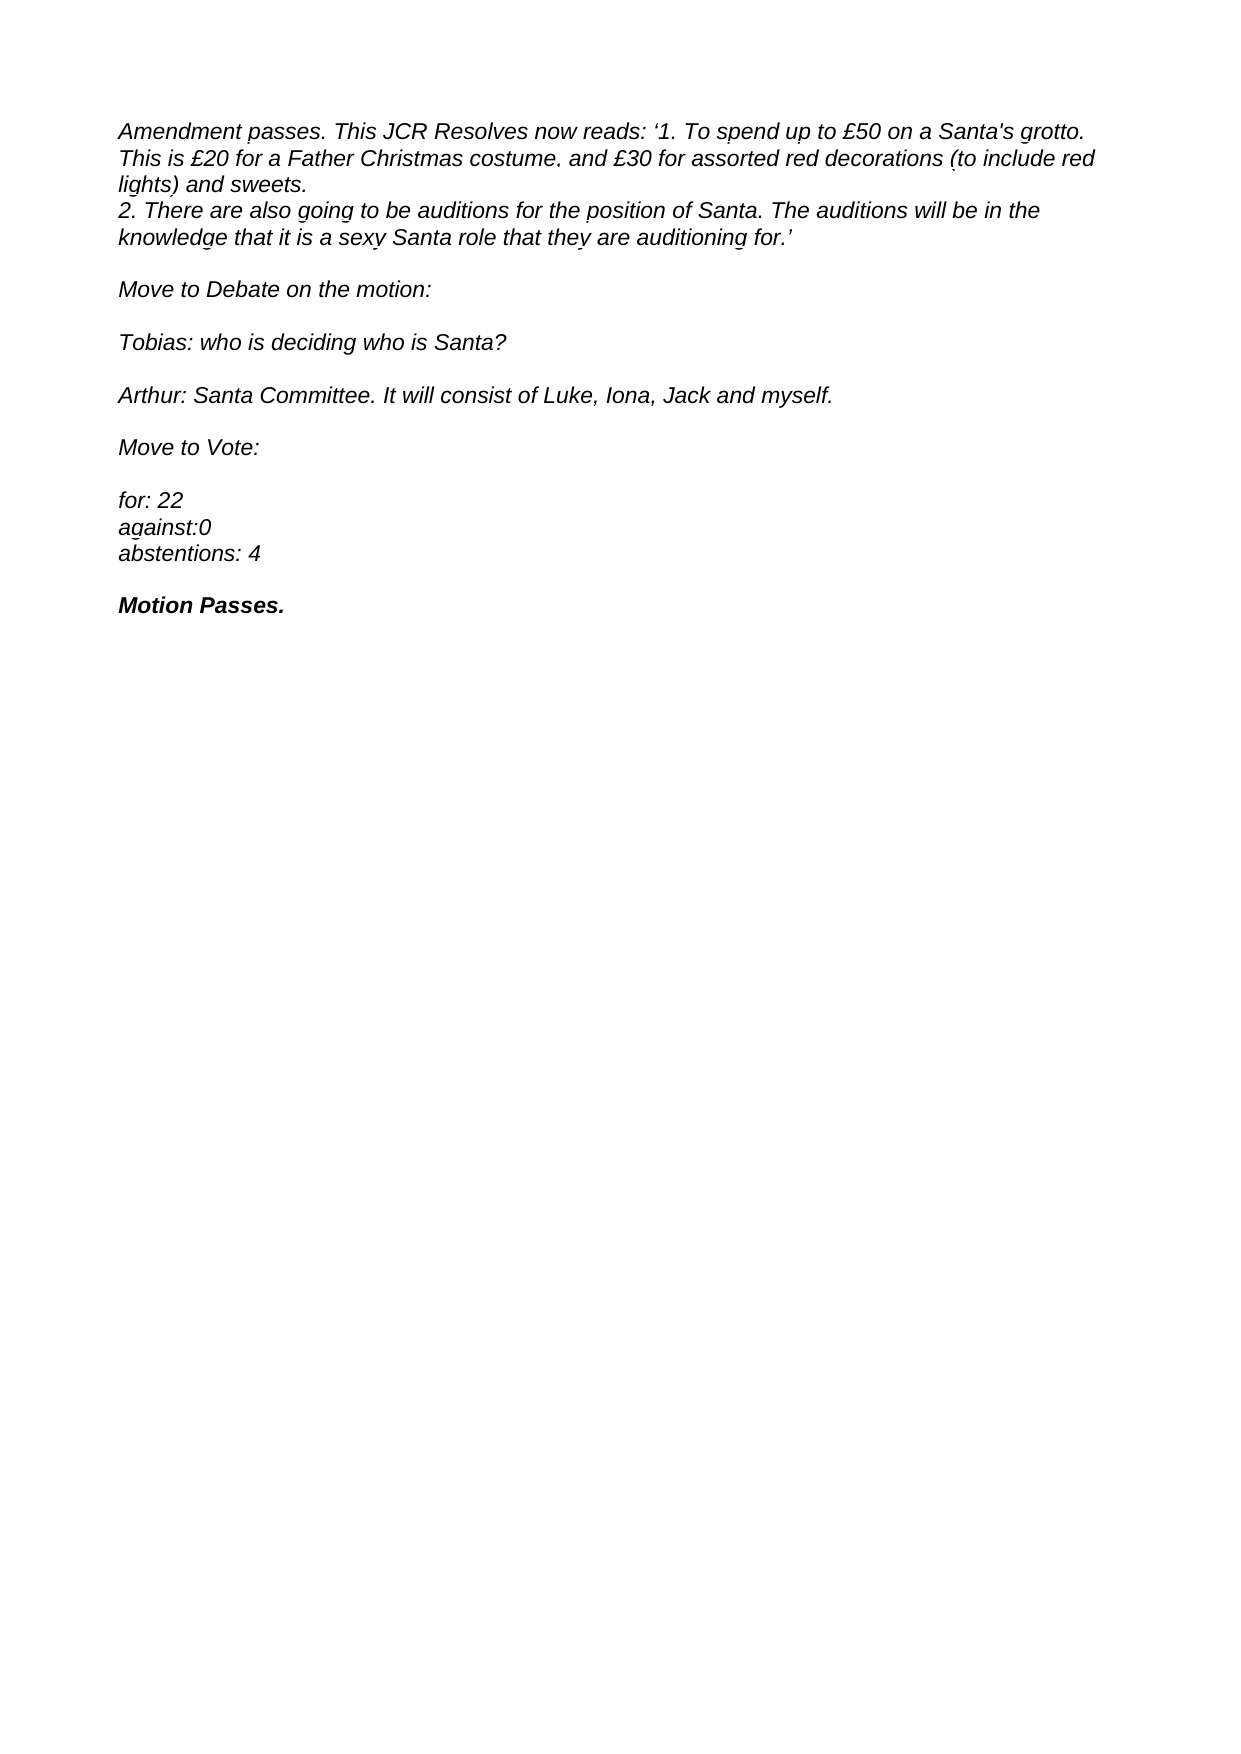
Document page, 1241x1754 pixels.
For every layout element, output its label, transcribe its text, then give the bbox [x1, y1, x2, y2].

text Tobias: who is deciding who is Santa? [118, 329, 1122, 355]
text against:0 [118, 513, 1122, 540]
text abstentions: 4 [118, 540, 1122, 566]
text Arthur: Santa Committee. It will consist of Luke, Iona, Jack and myself. [118, 382, 1122, 408]
text Motion Passes. [118, 592, 1122, 619]
text Move to Vote: [118, 434, 1122, 461]
text for: 22 [118, 487, 1122, 513]
text Amendment passes. This JCR Resolves now reads: ‘1. To spend up to £50 on a Santa's grotto. This is £20 for a Father Christmas costume, and £30 for assorted red decorations (to include red lights) and sweets. 2. There are also going to be auditions for the position of Santa. The auditions will be in the knowledge that it is a sexy Santa role that they are auditioning for.’ [118, 118, 1122, 250]
text Move to Debate on the motion: [118, 276, 1122, 303]
